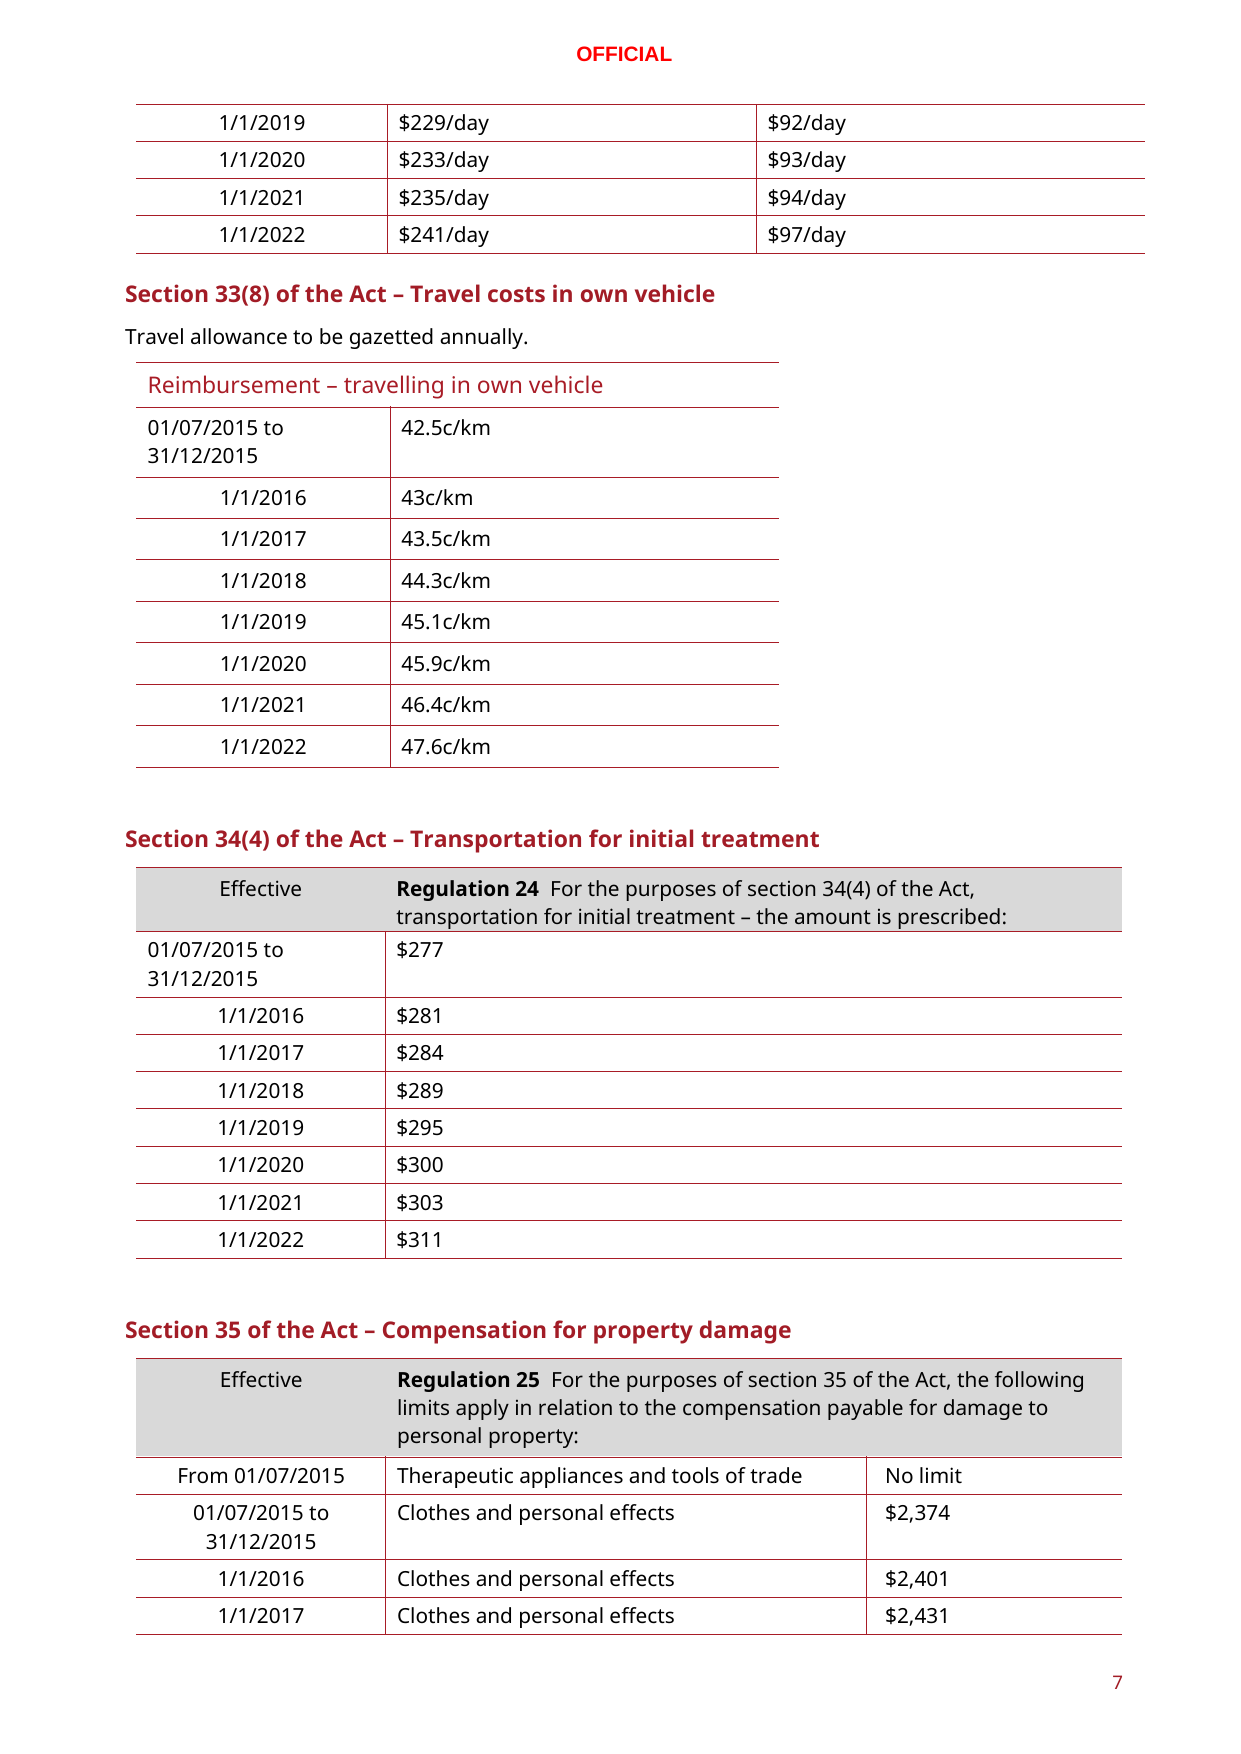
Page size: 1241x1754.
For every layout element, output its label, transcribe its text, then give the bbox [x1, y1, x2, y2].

table_cell 47.6c/km [391, 726, 779, 767]
table_cell $277 [386, 932, 1122, 996]
table_cell 45.9c/km [391, 643, 779, 684]
table_cell $2,374 [867, 1495, 1122, 1559]
table_cell No limit [867, 1458, 1122, 1494]
table_cell 1/1/2022 [136, 1221, 385, 1257]
subtitle Section 34(4) of the Act – Transportation for initial treatment [125, 823, 1123, 854]
table_cell $235/day [388, 179, 756, 215]
table_cell 1/1/2019 [136, 1109, 385, 1146]
table_header Regulation 24 For the purposes of section 34(4) of the Act, transportation for initial treatment – the amount is prescribed: [385, 868, 1122, 931]
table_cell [386, 1598, 866, 1634]
table_cell 1/1/2019 [136, 105, 387, 141]
table_cell $281 [386, 998, 1122, 1034]
table_cell $300 [386, 1147, 1122, 1183]
table_cell 1/1/2016 [136, 478, 390, 518]
table_cell $289 [386, 1072, 1122, 1108]
table_cell 42.5c/km [391, 408, 779, 476]
table_cell $233/day [388, 142, 756, 178]
table_cell $92/day [757, 105, 1145, 141]
table_cell 1/1/2022 [136, 726, 390, 767]
table_cell 01/07/2015 to 31/12/2015 [136, 932, 385, 996]
table_cell $97/day [757, 216, 1145, 253]
table_cell 43.5c/km [391, 519, 779, 559]
table_cell Therapeutic appliances and tools of trade [386, 1458, 866, 1494]
text Travel allowance to be gazetted annually. [125, 322, 1123, 350]
table_cell 1/1/2020 [136, 142, 387, 178]
table_header Effective [136, 868, 385, 931]
table_cell From 01/07/2015 [136, 1458, 385, 1494]
table_cell 1/1/2020 [136, 1147, 385, 1183]
table_cell 1/1/2019 [136, 602, 390, 642]
table_cell 44.3c/km [391, 560, 779, 601]
table_cell 1/1/2021 [136, 685, 390, 725]
table_cell 1/1/2016 [136, 1560, 385, 1597]
table_cell 1/1/2022 [136, 216, 387, 253]
table_cell 1/1/2017 [136, 1035, 385, 1071]
table_header Effective [136, 1359, 386, 1456]
table_cell $311 [386, 1221, 1122, 1257]
table_cell $229/day [388, 105, 756, 141]
table_cell 1/1/2020 [136, 643, 390, 684]
subtitle Section 33(8) of the Act – Travel costs in own vehicle [125, 278, 1123, 309]
table_cell 45.1c/km [391, 602, 779, 642]
table_cell $284 [386, 1035, 1122, 1071]
table_cell 1/1/2017 [136, 1598, 385, 1634]
table_cell $2,431 [867, 1598, 1122, 1634]
table_cell $303 [386, 1184, 1122, 1220]
table_cell $2,401 [867, 1560, 1122, 1597]
table_cell $93/day [757, 142, 1145, 178]
table_cell 01/07/2015 to 31/12/2015 [136, 1495, 385, 1559]
table_cell $241/day [388, 216, 756, 253]
table_cell 46.4c/km [391, 685, 779, 725]
table_cell Clothes and personal effects [386, 1495, 866, 1559]
table_cell 01/07/2015 to 31/12/2015 [136, 408, 390, 476]
table_header Regulation 25 For the purposes of section 35 of the Act, the following limits apply in relation to the compensation payable for damage to personal property: [386, 1359, 1122, 1456]
table_cell 1/1/2016 [136, 998, 385, 1034]
table_cell 1/1/2017 [136, 519, 390, 559]
subtitle Section 35 of the Act – Compensation for property damage [125, 1314, 1123, 1346]
table_cell 1/1/2021 [136, 1184, 385, 1220]
table_cell 43c/km [391, 478, 779, 518]
table_cell $94/day [757, 179, 1145, 215]
table_cell 1/1/2018 [136, 1072, 385, 1108]
table_cell $295 [386, 1109, 1122, 1146]
table_header Reimbursement – travelling in own vehicle [136, 363, 779, 406]
table_cell Clothes and personal effects [386, 1560, 866, 1597]
table_cell 1/1/2018 [136, 560, 390, 601]
table_cell 1/1/2021 [136, 179, 387, 215]
